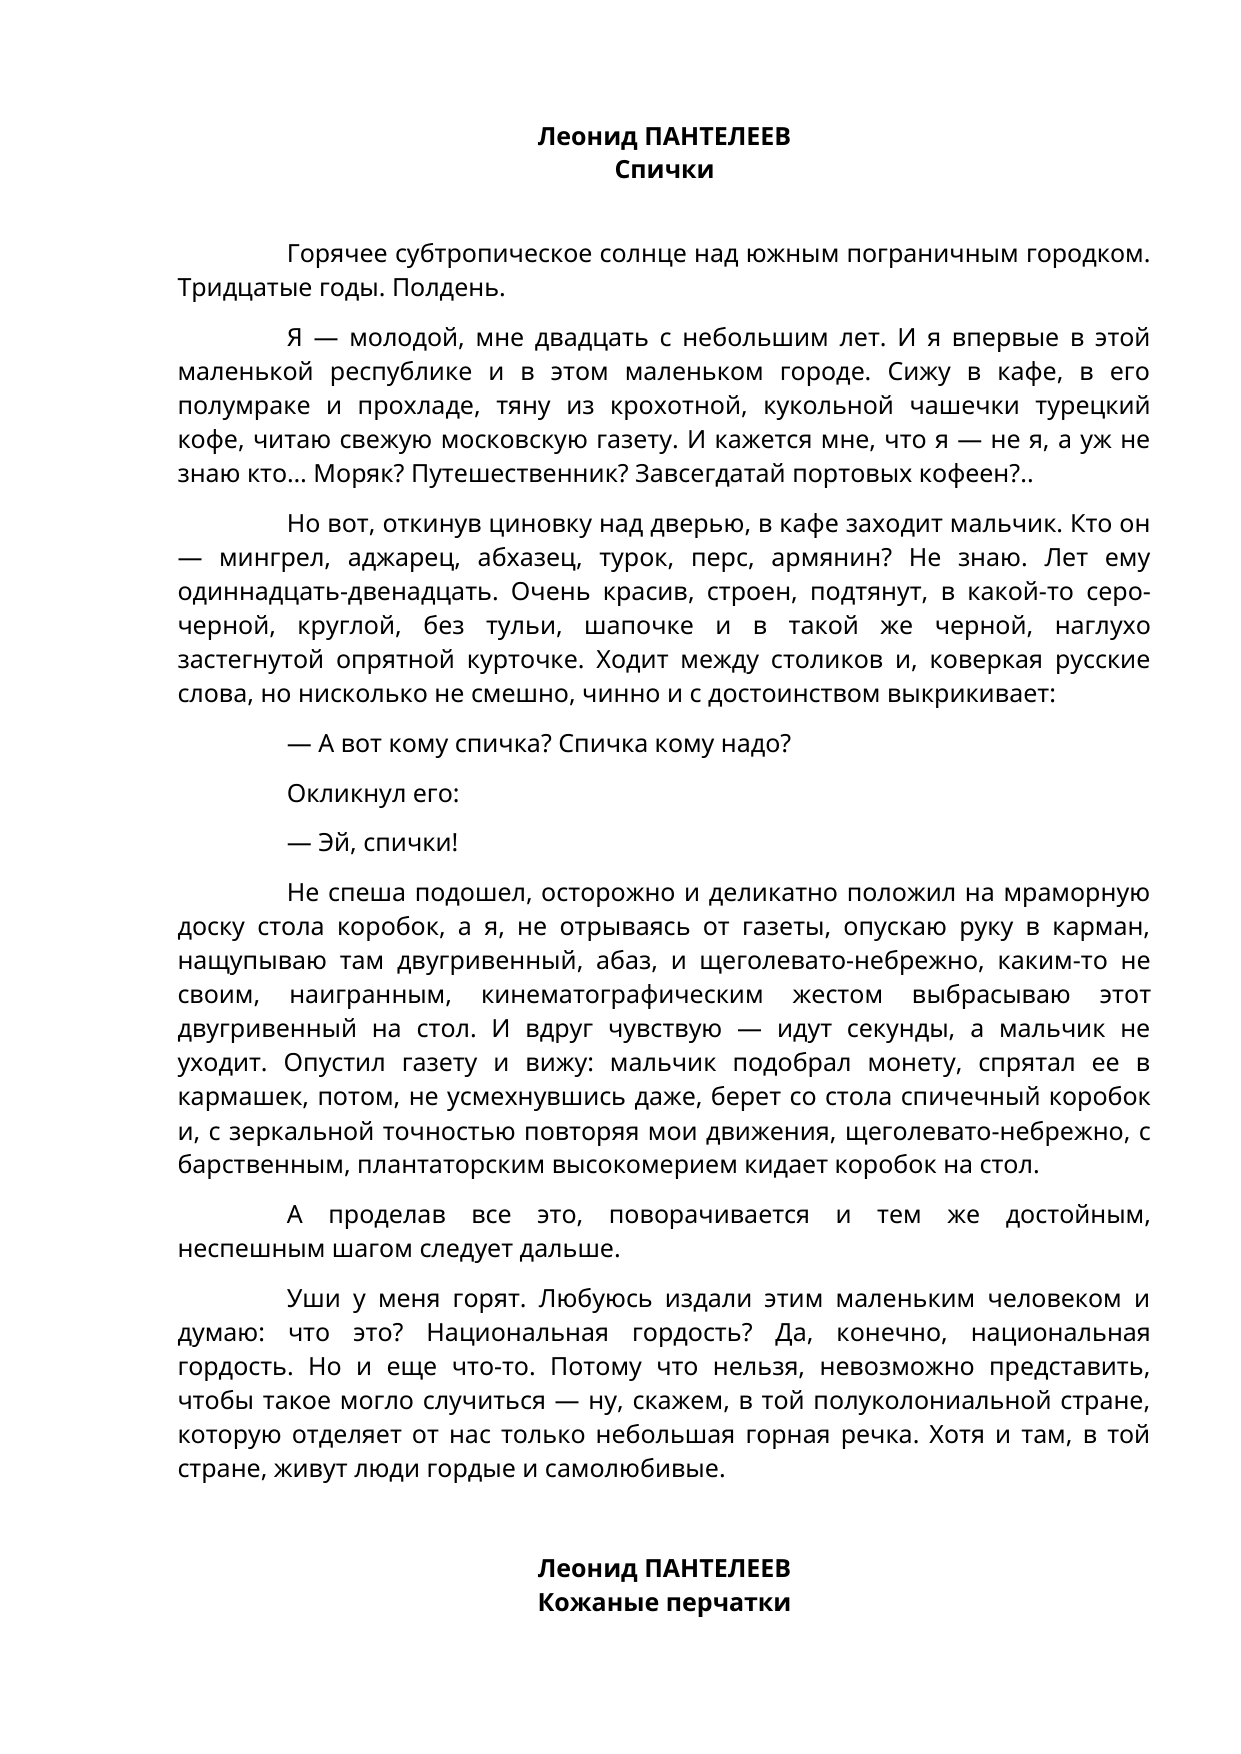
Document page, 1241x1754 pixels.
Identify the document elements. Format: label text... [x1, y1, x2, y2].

text Кожаные перчатки [177, 1584, 1152, 1618]
text — А вот кому спичка? Спичка кому надо? [177, 726, 1152, 760]
text Но вот, откинув циновку над дверью, в кафе заходит мальчик. Кто он — мингрел, аджарец, абхазец, турок, перс, армянин? Не знаю. Лет ему одиннадцать-двенадцать. Очень красив, строен, подтянут, в какой-то серо-черной, круглой, без тульи, шапочке и в такой же черной, наглухо застегнутой опрятной курточке. Ходит между столиков и, коверкая русские слова, но нисколько не смешно, чинно и с достоинством выкрикивает: [177, 506, 1152, 710]
text Уши у меня горят. Любуюсь издали этим маленьким человеком и думаю: что это? Национальная гордость? Да, конечно, национальная гордость. Но и еще что-то. Потому что нельзя, невозможно представить, чтобы такое могло случиться — ну, скажем, в той полуколониальной стране, которую отделяет от нас только небольшая горная речка. Хотя и там, в той стране, живут люди гордые и самолюбивые. [177, 1281, 1152, 1485]
text Леонид ПАНТЕЛЕЕВ [177, 118, 1152, 152]
text Спички [177, 152, 1152, 186]
text Я — молодой, мне двадцать с небольшим лет. И я впервые в этой маленькой республике и в этом маленьком городе. Сижу в кафе, в его полумраке и прохладе, тяну из крохотной, кукольной чашечки турецкий кофе, читаю свежую московскую газету. И кажется мне, что я — не я, а уж не знаю кто… Моряк? Путешественник? Завсегдатай портовых кофеен?.. [177, 320, 1152, 490]
text А проделав все это, поворачивается и тем же достойным, неспешным шагом следует дальше. [177, 1197, 1152, 1265]
text Не спеша подошел, осторожно и деликатно положил на мраморную доску стола коробок, а я, не отрываясь от газеты, опускаю руку в карман, нащупываю там двугривенный, абаз, и щеголевато-небрежно, каким-то не своим, наигранным, кинематографическим жестом выбрасываю этот двугривенный на стол. И вдруг чувствую — идут секунды, а мальчик не уходит. Опустил газету и вижу: мальчик подобрал монету, спрятал ее в кармашек, потом, не усмехнувшись даже, берет со стола спичечный коробок и, с зеркальной точностью повторяя мои движения, щеголевато-небрежно, с барственным, плантаторским высокомерием кидает коробок на стол. [177, 875, 1152, 1181]
text — Эй, спички! [177, 825, 1152, 859]
text Окликнул его: [177, 775, 1152, 809]
text Горячее субтропическое солнце над южным пограничным городком. Тридцатые годы. Полдень. [177, 236, 1152, 304]
text Леонид ПАНТЕЛЕЕВ [177, 1550, 1152, 1584]
